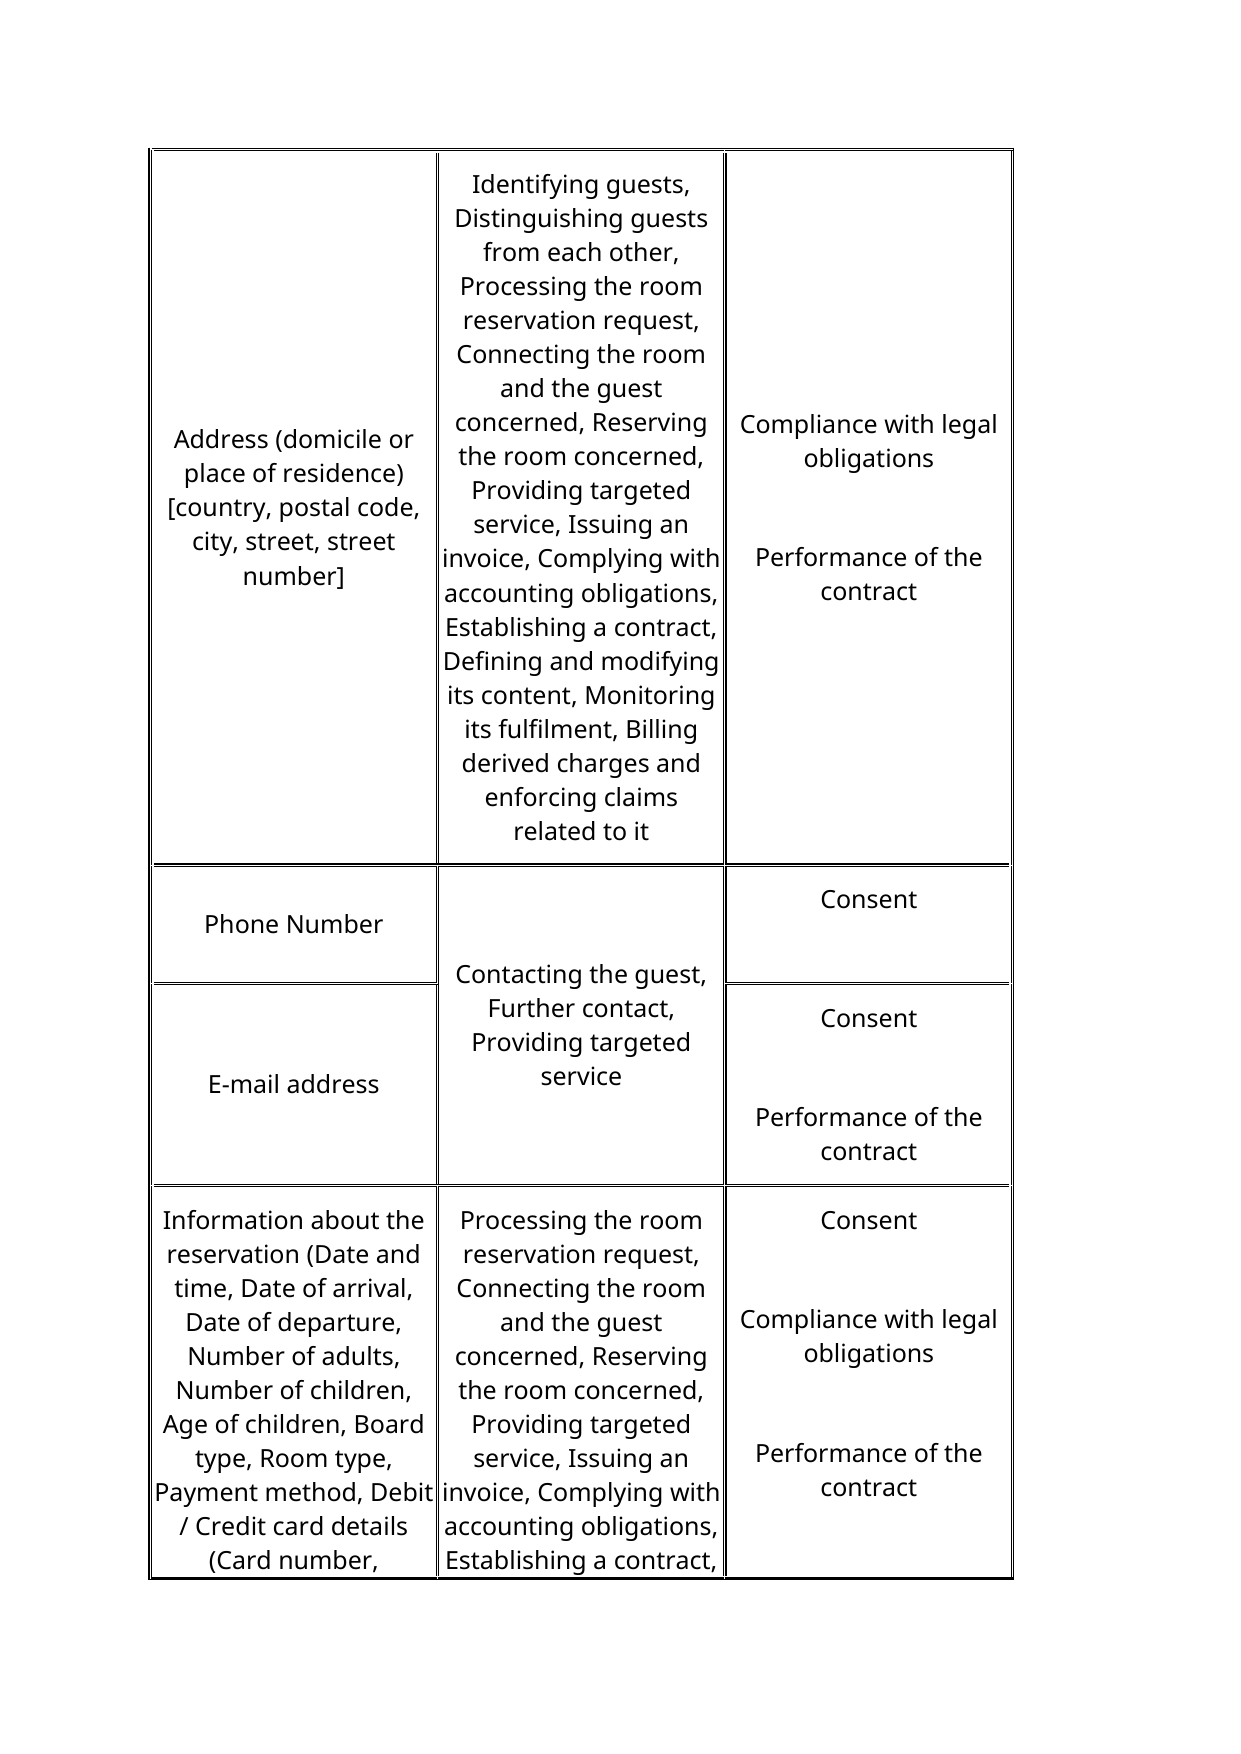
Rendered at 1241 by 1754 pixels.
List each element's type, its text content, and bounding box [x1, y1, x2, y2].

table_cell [725, 151, 1011, 863]
table_cell Address (domicile or place of residence) [country, postal code, city, street, street number] [150, 148, 437, 863]
table_cell Consent [727, 863, 1011, 982]
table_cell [725, 1184, 1011, 1577]
table_cell Contacting the guest, Further contact, Providing targeted service [439, 867, 723, 1183]
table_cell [438, 149, 725, 863]
table_cell Consent Performance of the contract [725, 982, 1012, 1183]
table_cell E-mail address [150, 982, 437, 1183]
table_cell Phone Number [152, 863, 436, 982]
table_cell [152, 1184, 437, 1577]
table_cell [438, 1184, 725, 1577]
